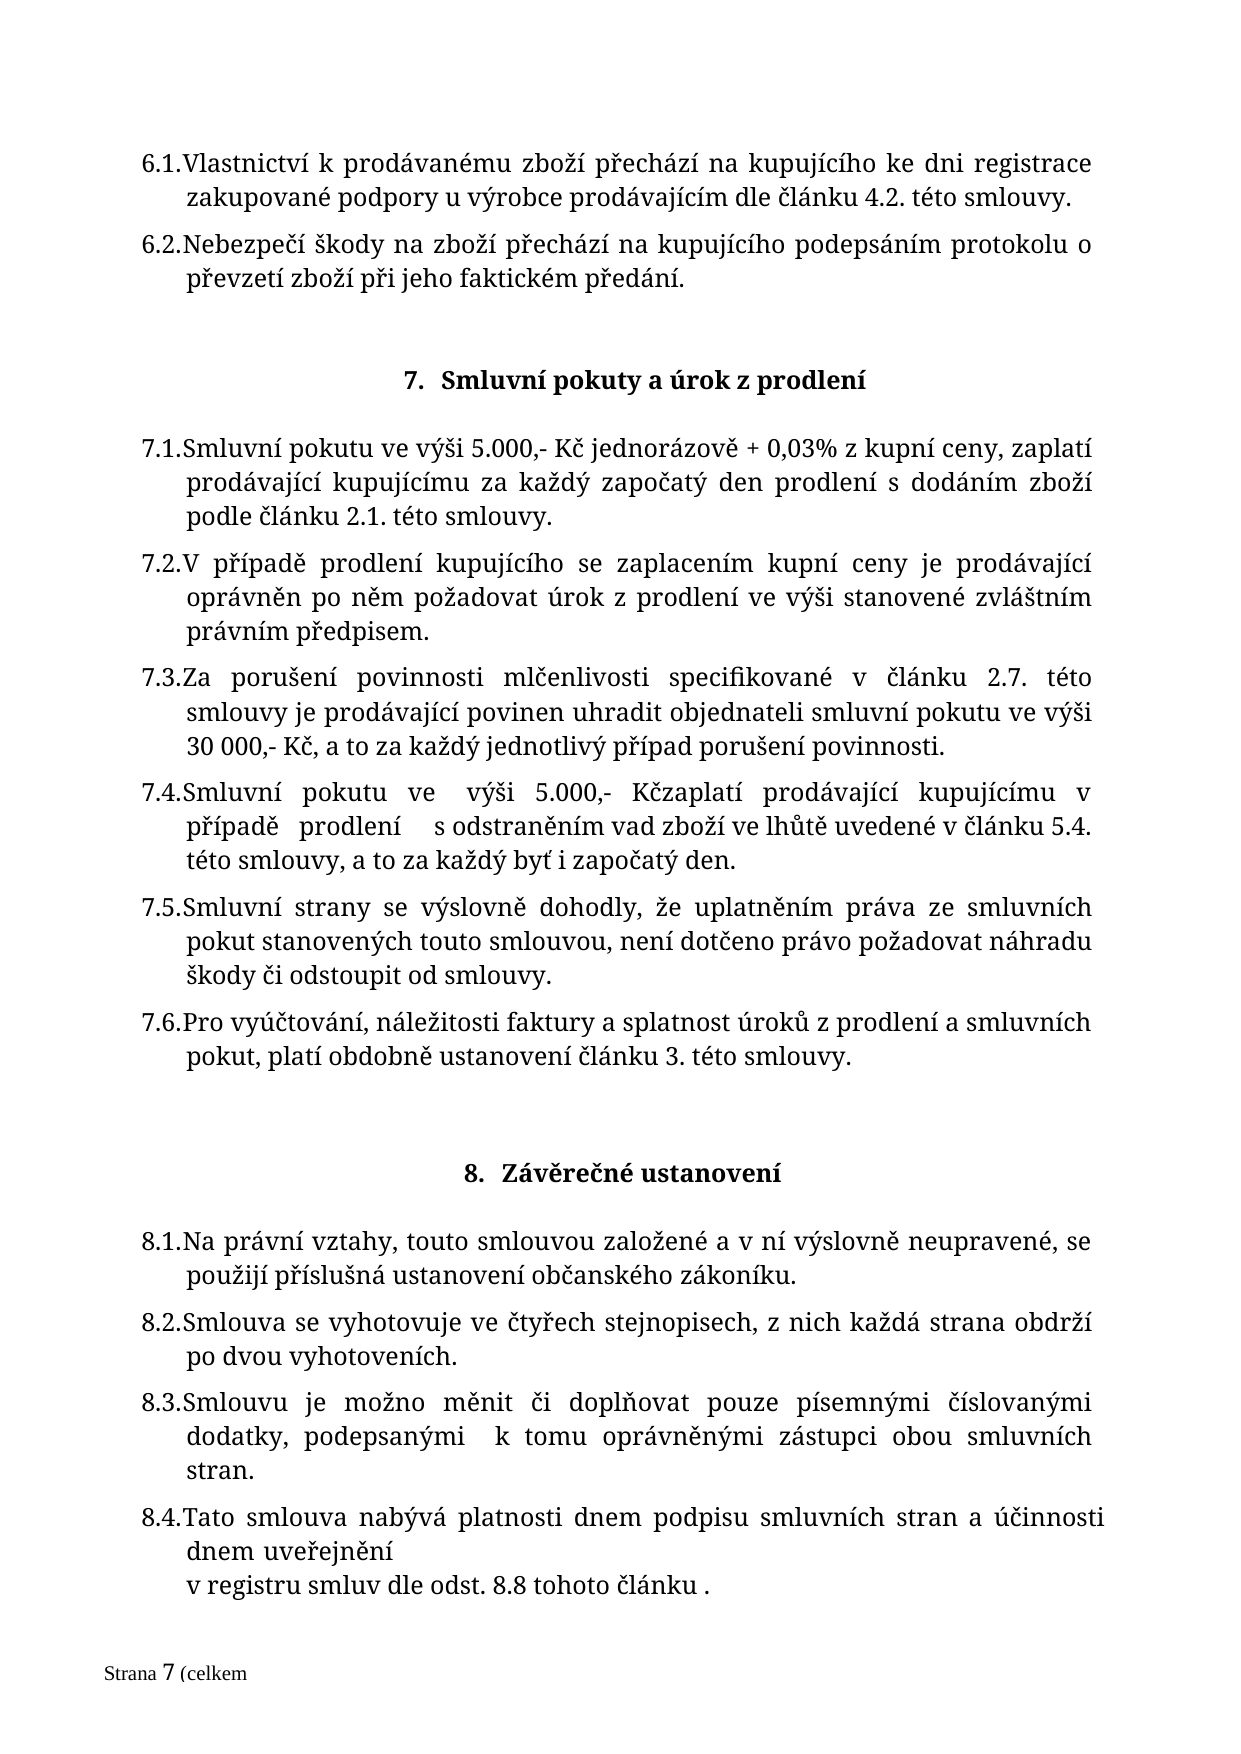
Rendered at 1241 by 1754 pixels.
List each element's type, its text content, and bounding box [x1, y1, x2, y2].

list Za porušení povinnosti mlčenlivosti specifikované v článku 2.7. této smlouvy je prodávající povinen uhradit objednateli smluvní pokutu ve výši 30 000,- Kč, a to za každý jednotlivý případ porušení povinnosti. [141, 660, 1093, 762]
list Pro vyúčtování, náležitosti faktury a splatnost úroků z prodlení a smluvních pokut, platí obdobně ustanovení článku 3. této smlouvy. [141, 1004, 1093, 1072]
subtitle Závěrečné ustanovení [464, 1155, 1105, 1189]
list Nebezpečí škody na zboží přechází na kupujícího podepsáním protokolu o převzetí zboží při jeho faktickém předání. [141, 226, 1093, 294]
list Smluvní strany se výslovně dohodly, že uplatněním práva ze smluvních pokut stanovených touto smlouvou, není dotčeno právo požadovat náhradu škody či odstoupit od smlouvy. [141, 889, 1093, 992]
list V případě prodlení kupujícího se zaplacením kupní ceny je prodávající oprávněn po něm požadovat úrok z prodlení ve výši stanovené zvláštním právním předpisem. [141, 545, 1093, 648]
text v registru smluv dle odst. 8.8 tohoto článku . [186, 1568, 1105, 1602]
list Smluvní pokutu ve výši 5.000,- Kčzaplatí prodávající kupujícímu v případě prodlení s odstraněním vad zboží ve lhůtě uvedené v článku 5.4. této smlouvy, a to za každý byť i započatý den. [141, 775, 1093, 877]
list Smlouva se vyhotovuje ve čtyřech stejnopisech, z nich každá strana obdrží po dvou vyhotoveních. [141, 1304, 1093, 1372]
list Tato smlouva nabývá platnosti dnem podpisu smluvních stran a účinnosti dnem uveřejnění [141, 1499, 1105, 1568]
list Smluvní pokutu ve výši 5.000,- Kč jednorázově + 0,03% z kupní ceny, zaplatí prodávající kupujícímu za každý započatý den prodlení s dodáním zboží podle článku 2.1. této smlouvy. [141, 431, 1093, 533]
list Vlastnictví k prodávanému zboží přechází na kupujícího ke dni registrace zakupované podpory u výrobce prodávajícím dle článku 4.2. této smlouvy. [141, 146, 1093, 214]
list Na právní vztahy, touto smlouvou založené a v ní výslovně neupravené, se použijí příslušná ustanovení občanského zákoníku. [141, 1223, 1092, 1292]
list Smlouvu je možno měnit či doplňovat pouze písemnými číslovanými dodatky, podepsanými k tomu oprávněnými zástupci obou smluvních stran. [141, 1385, 1093, 1487]
subtitle Smluvní pokuty a úrok z prodlení [403, 363, 1105, 397]
